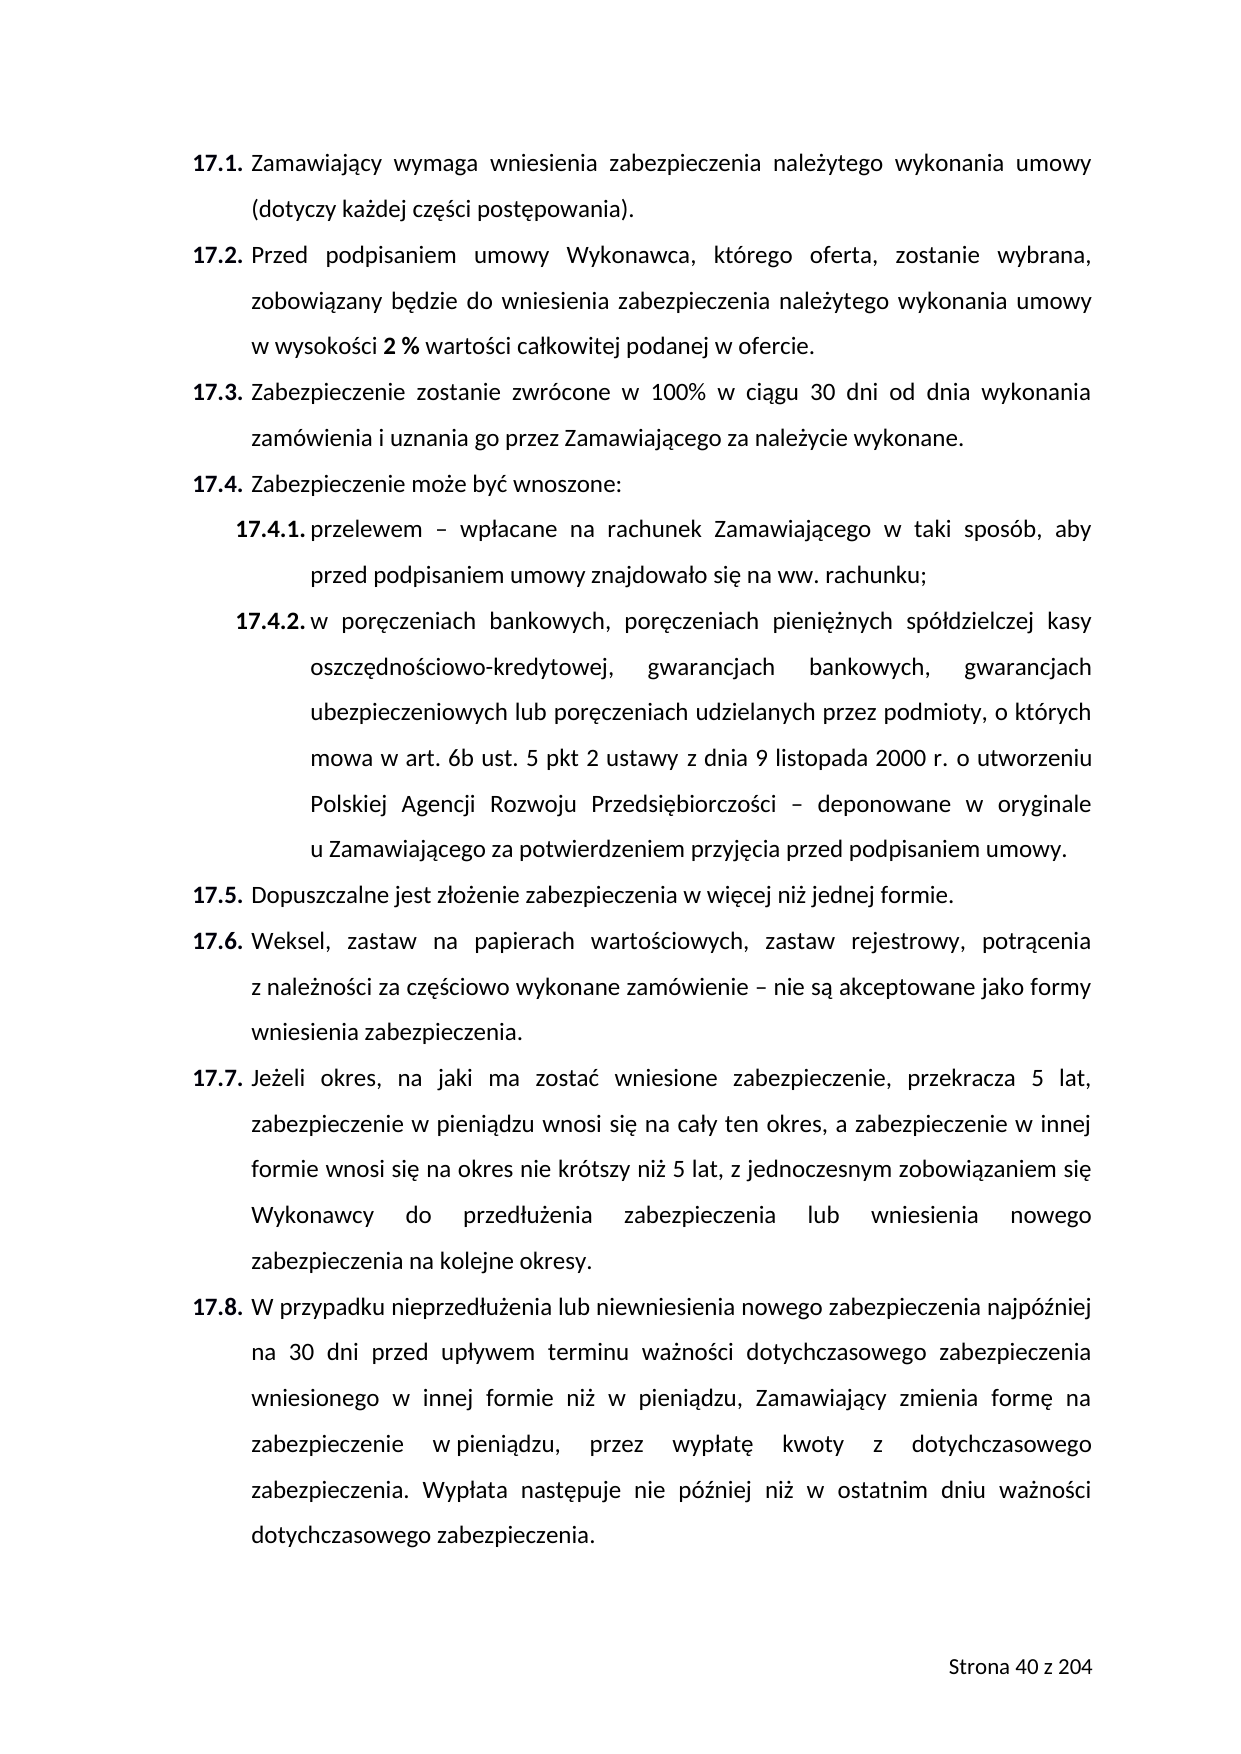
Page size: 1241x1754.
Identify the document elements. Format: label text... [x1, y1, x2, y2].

list Jeżeli okres, na jaki ma zostać wniesione zabezpieczenie, przekracza 5 lat, zabezpieczenie w pieniądzu wnosi się na cały ten okres, a zabezpieczenie w innej formie wnosi się na okres nie krótszy niż 5 lat, z jednoczesnym zobowiązaniem się Wykonawcy do przedłużenia zabezpieczenia lub wniesienia nowego zabezpieczenia na kolejne okresy. [192, 1062, 1093, 1276]
list przelewem – wpłacane na rachunek Zamawiającego w taki sposób, aby przed podpisaniem umowy znajdowało się na ww. rachunku; [235, 513, 1093, 590]
list Weksel, zastaw na papierach wartościowych, zastaw rejestrowy, potrącenia z należności za częściowo wykonane zamówienie – nie są akceptowane jako formy wniesienia zabezpieczenia. [192, 925, 1093, 1047]
list Zamawiający wymaga wniesienia zabezpieczenia należytego wykonania umowy (dotyczy każdej części postępowania). [192, 148, 1093, 224]
list Zabezpieczenie może być wnoszone: [192, 468, 1093, 498]
list W przypadku nieprzedłużenia lub niewniesienia nowego zabezpieczenia najpóźniej na 30 dni przed upływem terminu ważności dotychczasowego zabezpieczenia wniesionego w innej formie niż w pieniądzu, Zamawiający zmienia formę na zabezpieczenie w pieniądzu, przez wypłatę kwoty z dotychczasowego zabezpieczenia. Wypłata następuje nie później niż w ostatnim dniu ważności dotychczasowego zabezpieczenia. [192, 1291, 1093, 1550]
list Zabezpieczenie zostanie zwrócone w 100% w ciągu 30 dni od dnia wykonania zamówienia i uznania go przez Zamawiającego za należycie wykonane. [192, 376, 1093, 452]
list w poręczeniach bankowych, poręczeniach pieniężnych spółdzielczej kasy oszczędnościowo-kredytowej, gwarancjach bankowych, gwarancjach ubezpieczeniowych lub poręczeniach udzielanych przez podmioty, o których mowa w art. 6b ust. 5 pkt 2 ustawy z dnia 9 listopada 2000 r. o utworzeniu Polskiej Agencji Rozwoju Przedsiębiorczości – deponowane w oryginale u Zamawiającego za potwierdzeniem przyjęcia przed podpisaniem umowy. [235, 605, 1093, 864]
list Dopuszczalne jest złożenie zabezpieczenia w więcej niż jednej formie. [192, 879, 1093, 910]
list Przed podpisaniem umowy Wykonawca, którego oferta, zostanie wybrana, zobowiązany będzie do wniesienia zabezpieczenia należytego wykonania umowy w wysokości 2 % wartości całkowitej podanej w ofercie. [192, 239, 1093, 361]
